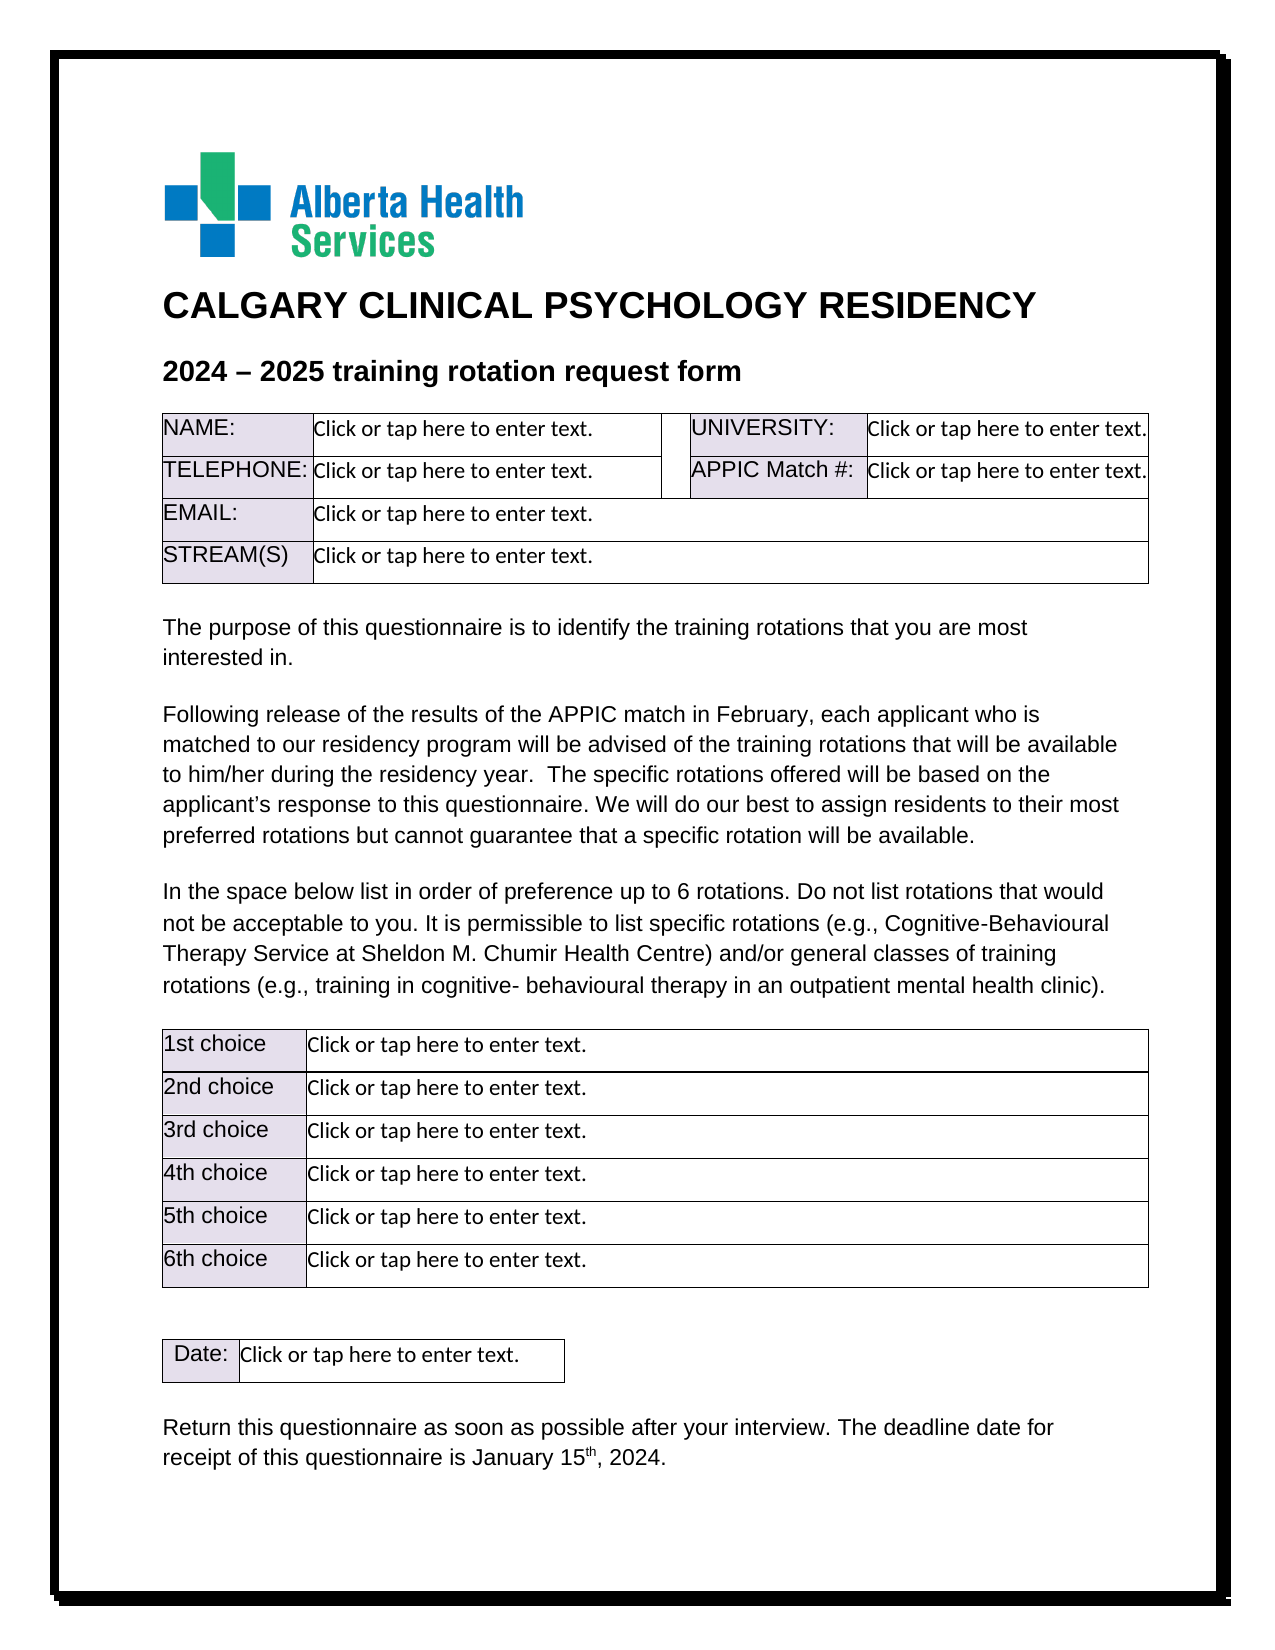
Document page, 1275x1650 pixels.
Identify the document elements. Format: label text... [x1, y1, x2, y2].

text Following release of the results of the APPIC match in February, each applicant who is matched to our residency program will be advised of the training rotations that will be available to him/her during the residency year. The specific rotations offered will be based on the applicant’s response to this questionnaire. We will do our best to assign residents to their most preferred rotations but cannot guarantee that a specific rotation will be available. [162, 701, 1120, 848]
table_cell 4th choice [163, 1159, 306, 1201]
table_cell STREAM(S) [163, 542, 313, 583]
table_cell 2nd choice [163, 1073, 306, 1114]
table_cell 5th choice [163, 1202, 306, 1243]
text Return this questionnaire as soon as possible after your interview. The deadline date for receipt of this questionnaire is January 15th, 2024. [162, 1413, 1120, 1470]
text In the space below list in order of preference up to 6 rotations. Do not list rotations that would not be acceptable to you. It is permissible to list specific rotations (e.g., Cognitive‐Behavioural Therapy Service at Sheldon M. Chumir Health Centre) and/or general classes of training rotations (e.g., training in cognitive‐ behavioural therapy in an outpatient mental health clinic). [162, 878, 1120, 998]
text CALGARY CLINICAL PSYCHOLOGY RESIDENCY [162, 283, 1120, 326]
picture [162, 150, 525, 259]
table_header 1st choice [163, 1030, 306, 1071]
table_cell EMAIL: [163, 499, 313, 541]
text The purpose of this questionnaire is to identify the training rotations that you are most interested in. [162, 614, 1120, 671]
table_cell APPIC Match #: [691, 457, 867, 498]
table_cell 6th choice [163, 1245, 306, 1287]
table_header NAME: [163, 414, 313, 456]
table_header UNIVERSITY: [691, 414, 867, 456]
table_cell TELEPHONE: [163, 457, 313, 498]
table_cell 3rd choice [163, 1116, 306, 1157]
table_header Date: [163, 1340, 239, 1382]
table_header [662, 414, 690, 498]
text 2024 – 2025 training rotation request form [162, 354, 1120, 387]
